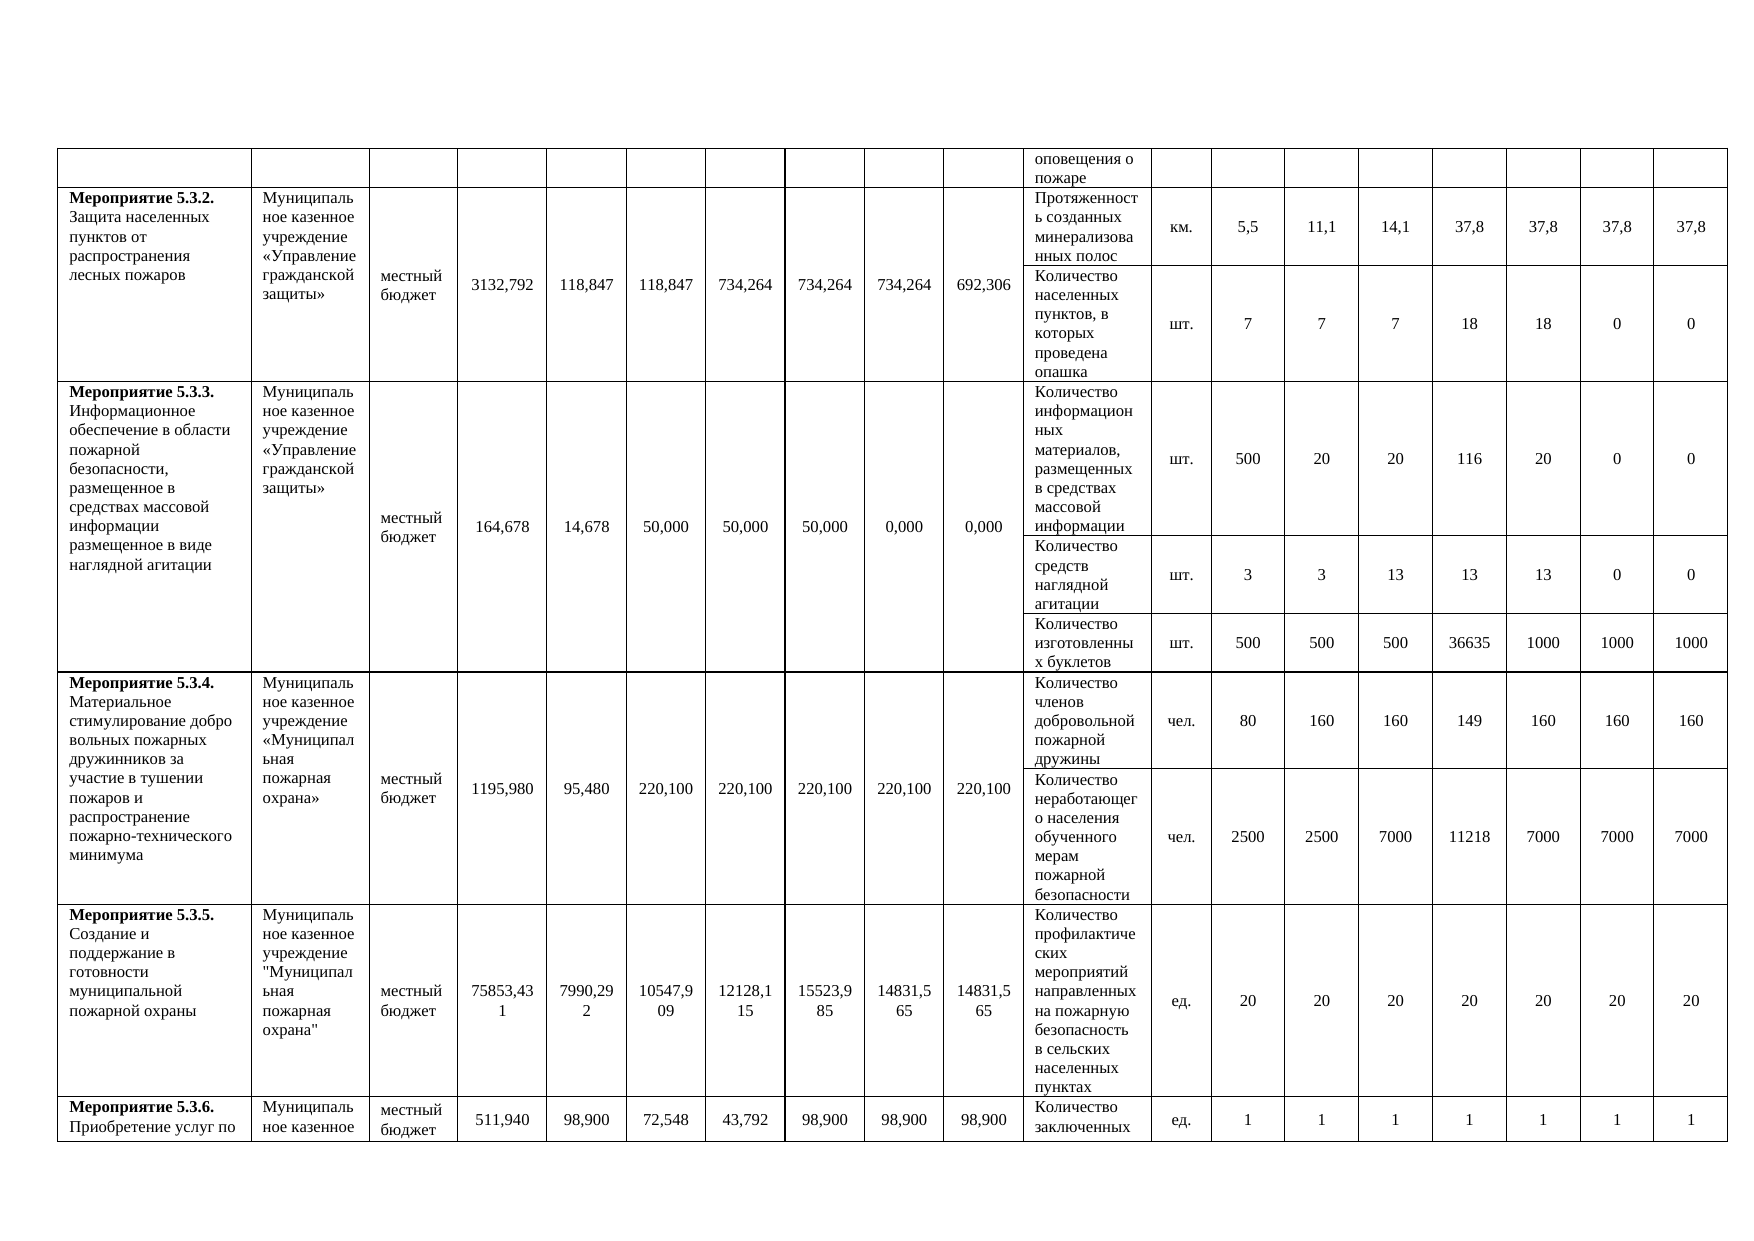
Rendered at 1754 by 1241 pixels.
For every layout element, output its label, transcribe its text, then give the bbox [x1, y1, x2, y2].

table_cell 220,100 [706, 673, 784, 903]
table_cell 1000 [1507, 614, 1580, 671]
table_cell 15523,985 [786, 905, 864, 1096]
table_cell 500 [1359, 614, 1432, 671]
table_cell 0 [1654, 536, 1727, 613]
table_cell км. [1152, 188, 1211, 265]
table_cell 7000 [1507, 769, 1580, 903]
table_cell 37,8 [1654, 188, 1727, 265]
table_cell 14,1 [1359, 188, 1432, 265]
table_cell 1000 [1654, 614, 1727, 671]
table_cell 36635 [1433, 614, 1506, 671]
table_cell 220,100 [627, 673, 705, 903]
table_cell чел. [1152, 769, 1211, 903]
table_cell 7 [1285, 266, 1358, 381]
table_cell ед. [1152, 905, 1211, 1096]
table_cell 149 [1433, 673, 1506, 768]
table_cell Количество населенных пунктов, в которых проведена опашка [1024, 266, 1151, 381]
table_cell 20 [1359, 382, 1432, 535]
table_cell 1 [1654, 1097, 1727, 1141]
table_cell 116 [1433, 382, 1506, 535]
table_cell Количество средств наглядной агитации [1024, 536, 1151, 613]
table_cell 80 [1212, 673, 1284, 768]
table_cell 7000 [1359, 769, 1432, 903]
table_cell 2500 [1212, 769, 1284, 903]
table_cell % [1152, 149, 1211, 187]
table_cell Мероприятие 5.3.5. Создание и поддержание в готовности муниципальной пожарной охраны [58, 905, 251, 1096]
table_cell шт. [1152, 382, 1211, 535]
table_cell 14831,565 [865, 905, 943, 1096]
table_cell 692,306 [944, 188, 1023, 381]
table_cell 50,000 [706, 382, 784, 671]
table_cell 734,264 [786, 188, 864, 381]
table_cell 1 [1433, 1097, 1506, 1141]
table_cell 0 [1359, 149, 1432, 187]
table_cell 18 [1433, 266, 1506, 381]
table_cell 160 [1285, 673, 1358, 768]
table_cell 0 [1654, 382, 1727, 535]
table_cell 14831,565 [944, 905, 1023, 1096]
table_cell 20 [1285, 905, 1358, 1096]
table_cell 11,1 [1285, 188, 1358, 265]
table_cell 160 [1507, 673, 1580, 768]
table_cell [58, 1097, 251, 1141]
table_cell 0,000 [865, 382, 943, 671]
table_cell 1 [1581, 1097, 1653, 1141]
table_cell 511,940 [458, 1097, 546, 1141]
table_cell 20 [1212, 905, 1284, 1096]
table_cell 0,000 [944, 382, 1023, 671]
table_cell шт. [1152, 614, 1211, 671]
table_cell 1 [1359, 1097, 1432, 1141]
table_cell местный бюджет [370, 1097, 457, 1141]
table_cell 0 [1654, 266, 1727, 381]
table_cell 0 [1581, 382, 1653, 535]
table_cell ед. [1152, 1097, 1211, 1141]
table_cell местный бюджет [370, 382, 457, 671]
table_cell 0 [1507, 149, 1580, 187]
table_cell 0 [1581, 266, 1653, 381]
table_cell Количество членов добровольной пожарной дружины [1024, 673, 1151, 768]
table_cell 75853,431 [458, 905, 546, 1096]
table_cell 220,100 [865, 673, 943, 903]
table_cell 160 [1581, 673, 1653, 768]
table_cell 5,5 [1212, 188, 1284, 265]
table_cell Количество неработающего населения обученного мерам пожарной безопасности [1024, 769, 1151, 903]
table_cell 37,8 [1581, 188, 1653, 265]
table_cell 0 [1581, 149, 1653, 187]
table_cell 13 [1507, 536, 1580, 613]
table_cell 18 [1507, 266, 1580, 381]
table_cell 1 [1507, 1097, 1580, 1141]
table_cell 220,100 [786, 673, 864, 903]
table_cell Протяженность созданных минерализованных полос [1024, 188, 1151, 265]
table_cell Муниципальное казенное учреждение "Муниципальная пожарная охрана" [252, 905, 369, 1096]
table_cell 37,8 [1507, 188, 1580, 265]
table_cell 164,678 [458, 382, 546, 671]
table_cell 0 [1285, 149, 1358, 187]
table_cell 7000 [1581, 769, 1653, 903]
table_cell 10547,909 [627, 905, 705, 1096]
table_cell 118,847 [627, 188, 705, 381]
table_cell местный бюджет [370, 673, 457, 903]
table_cell Мероприятие 5.3.3. Информационное обеспечение в области пожарной безопасности, размещенное в средствах массовой информации размещенное в виде наглядной агитации [58, 382, 251, 671]
table_cell Мероприятие 5.3.2. Защита населенных пунктов от распространения лесных пожаров [58, 188, 251, 381]
table_cell 0 [1581, 536, 1653, 613]
table_cell 500 [1212, 382, 1284, 535]
table_cell 72,548 [627, 1097, 705, 1141]
table_cell 0 [1654, 149, 1727, 187]
table_cell 95,480 [547, 673, 626, 903]
table_cell 98,900 [786, 1097, 864, 1141]
table_cell 3132,792 [458, 188, 546, 381]
table_cell 98,900 [547, 1097, 626, 1141]
table_cell Мероприятие 5.3.4. Материальное стимулирование добровольных пожарных дружинников за участие в тушении пожаров и распространение пожарно-технического минимума [58, 673, 251, 903]
table_cell 43,792 [706, 1097, 784, 1141]
table_cell 1 [1212, 1097, 1284, 1141]
table_cell 0,7 [1212, 149, 1284, 187]
table_cell 98,900 [944, 1097, 1023, 1141]
table_cell 7990,292 [547, 905, 626, 1096]
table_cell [1024, 149, 1151, 187]
table_cell 20 [1433, 905, 1506, 1096]
table_cell 20 [1581, 905, 1653, 1096]
table_cell 20 [1359, 905, 1432, 1096]
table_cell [252, 188, 369, 381]
table_cell 1195,980 [458, 673, 546, 903]
table_cell 1 [1285, 1097, 1358, 1141]
table_cell шт. [1152, 536, 1211, 613]
table_cell 160 [1654, 673, 1727, 768]
table_cell 734,264 [865, 188, 943, 381]
table_cell чел. [1152, 673, 1211, 768]
table_cell 50,000 [627, 382, 705, 671]
table_cell местный бюджет [370, 905, 457, 1096]
table_cell 7 [1212, 266, 1284, 381]
table_cell 37,8 [1433, 188, 1506, 265]
table_cell 734,264 [706, 188, 784, 381]
table_cell 20 [1507, 382, 1580, 535]
table_cell 2500 [1285, 769, 1358, 903]
table_cell шт. [1152, 266, 1211, 381]
table_cell 160 [1359, 673, 1432, 768]
table_cell Количество информационных материалов, размещенных в средствах массовой информации [1024, 382, 1151, 535]
table_cell 220,100 [944, 673, 1023, 903]
table_cell 3 [1212, 536, 1284, 613]
table_cell 1000 [1581, 614, 1653, 671]
table_cell 118,847 [547, 188, 626, 381]
table_cell 500 [1212, 614, 1284, 671]
table_cell 20 [1285, 382, 1358, 535]
table_cell 7 [1359, 266, 1432, 381]
table_cell 13 [1433, 536, 1506, 613]
table_cell 50,000 [786, 382, 864, 671]
table_cell 500 [1285, 614, 1358, 671]
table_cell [1024, 1097, 1151, 1141]
table_cell Количество изготовленных буклетов [1024, 614, 1151, 671]
table_cell 20 [1507, 905, 1580, 1096]
table_cell местный бюджет [370, 188, 457, 381]
table_cell 0 [1433, 149, 1506, 187]
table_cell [252, 1097, 369, 1141]
table_cell Муниципальное казенное учреждение «Муниципальная пожарная охрана» [252, 673, 369, 903]
table_cell Муниципальное казенное учреждение «Управление гражданской защиты» [252, 382, 369, 671]
table_cell 13 [1359, 536, 1432, 613]
table_cell 3 [1285, 536, 1358, 613]
table_cell 14,678 [547, 382, 626, 671]
table_cell 98,900 [865, 1097, 943, 1141]
table_cell Количество профилактических мероприятий направленных на пожарную безопасность в сельских населенных пунктах [1024, 905, 1151, 1096]
table_cell 7000 [1654, 769, 1727, 903]
table_cell 12128,115 [706, 905, 784, 1096]
table_cell 20 [1654, 905, 1727, 1096]
table_cell 11218 [1433, 769, 1506, 903]
